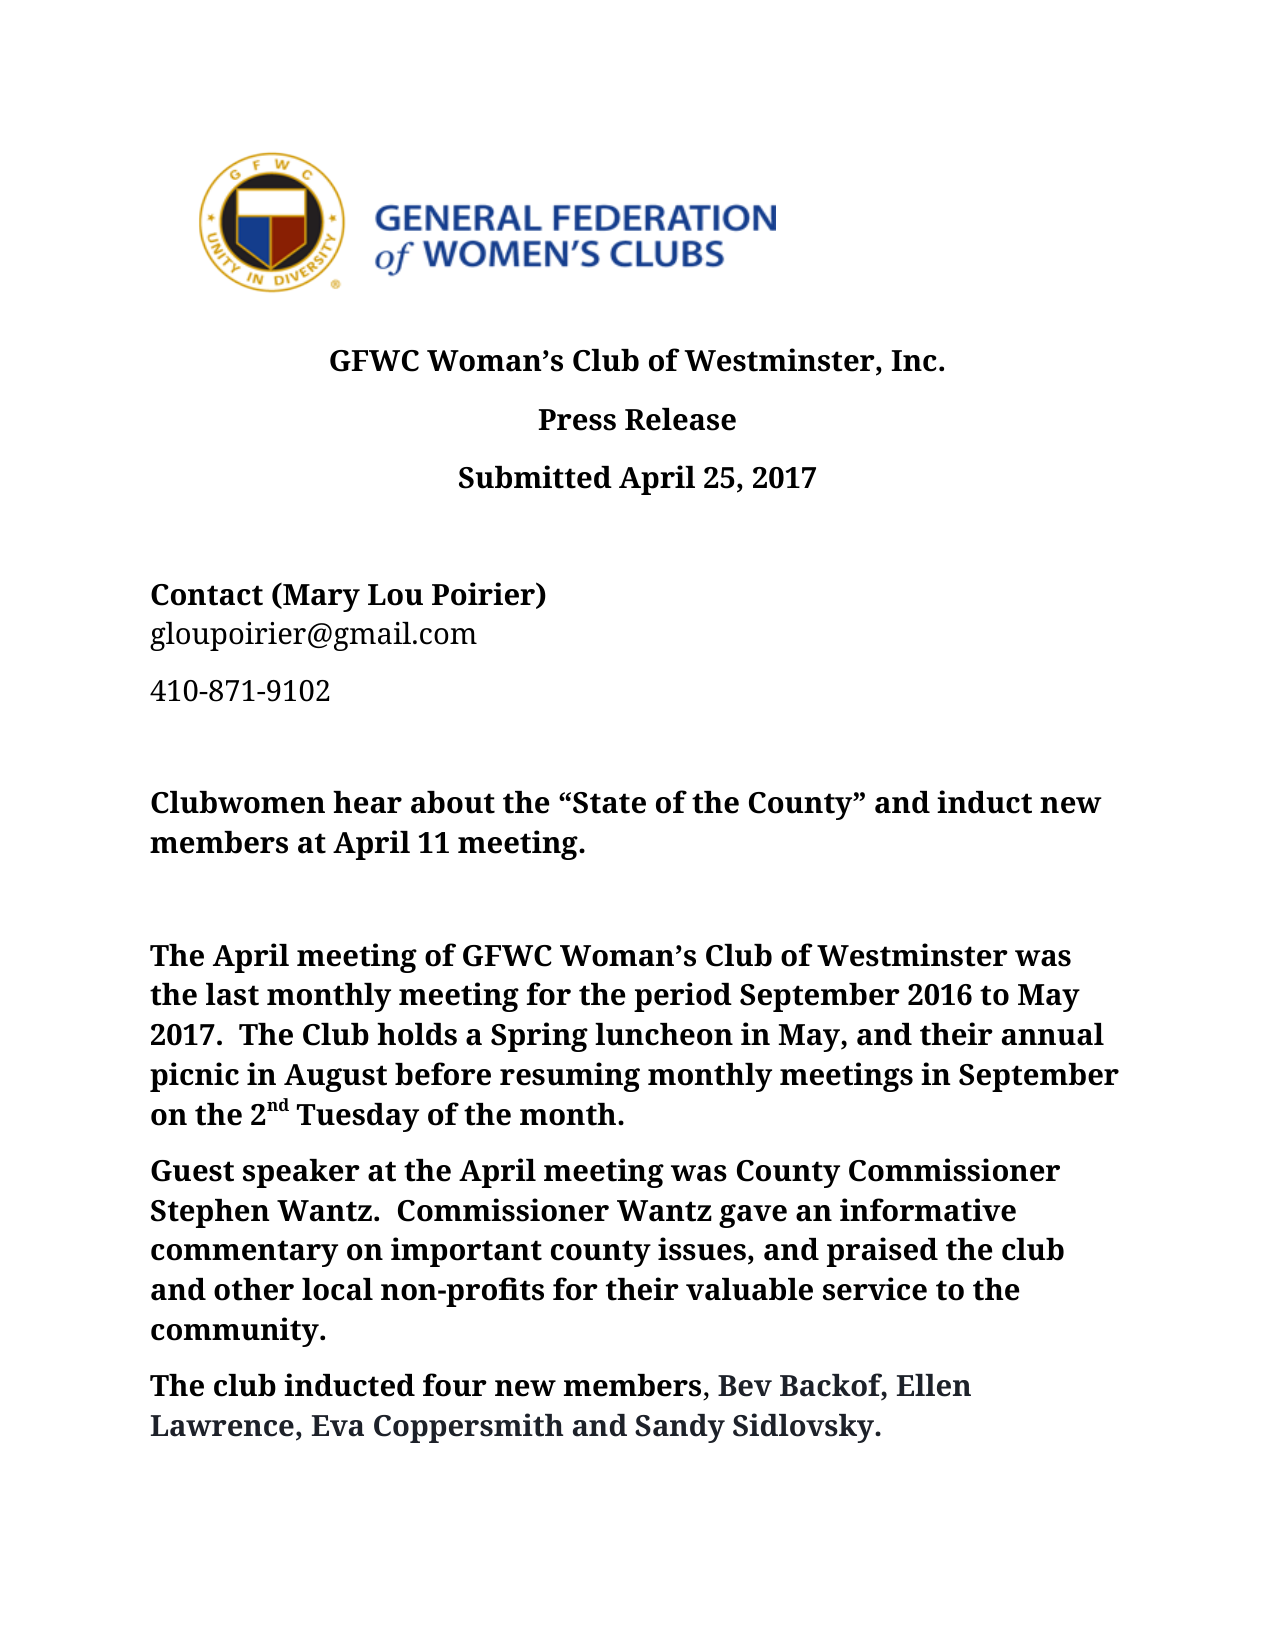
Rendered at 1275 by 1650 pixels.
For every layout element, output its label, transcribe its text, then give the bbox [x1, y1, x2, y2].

text Clubwomen hear about the “State of the County” and induct new members at April 11 meeting. [150, 783, 1125, 862]
text Contact (Mary Lou Poirier) [150, 574, 1125, 613]
text GFWC Woman’s Club of Westminster, Inc. [150, 341, 1125, 380]
text Press Release [150, 399, 1125, 438]
text The club inducted four new members, Bev Backof, Ellen Lawrence, Eva Coppersmith and Sandy Sidlovsky. [150, 1365, 718, 1405]
picture [198, 146, 776, 299]
text 410-871-9102 [150, 670, 1125, 709]
text gloupoirier@gmail.com [150, 613, 1125, 653]
text Submitted April 25, 2017 [150, 457, 1125, 497]
text The club inducted four new members, Bev Backof, Ellen Lawrence, Eva Coppersmith and Sandy Sidlovsky. [883, 1365, 1125, 1444]
text Guest speaker at the April meeting was County Commissioner Stephen Wantz. Commissioner Wantz gave an informative commentary on important county issues, and praised the club and other local non-profits for their valuable service to the community. [150, 1150, 1125, 1348]
text The April meeting of GFWC Woman’s Club of Westminster was the last monthly meeting for the period September 2016 to May 2017. The Club holds a Spring luncheon in May, and their annual picnic in August before resuming monthly meetings in September on the 2nd Tuesday of the month. [150, 935, 1125, 1133]
